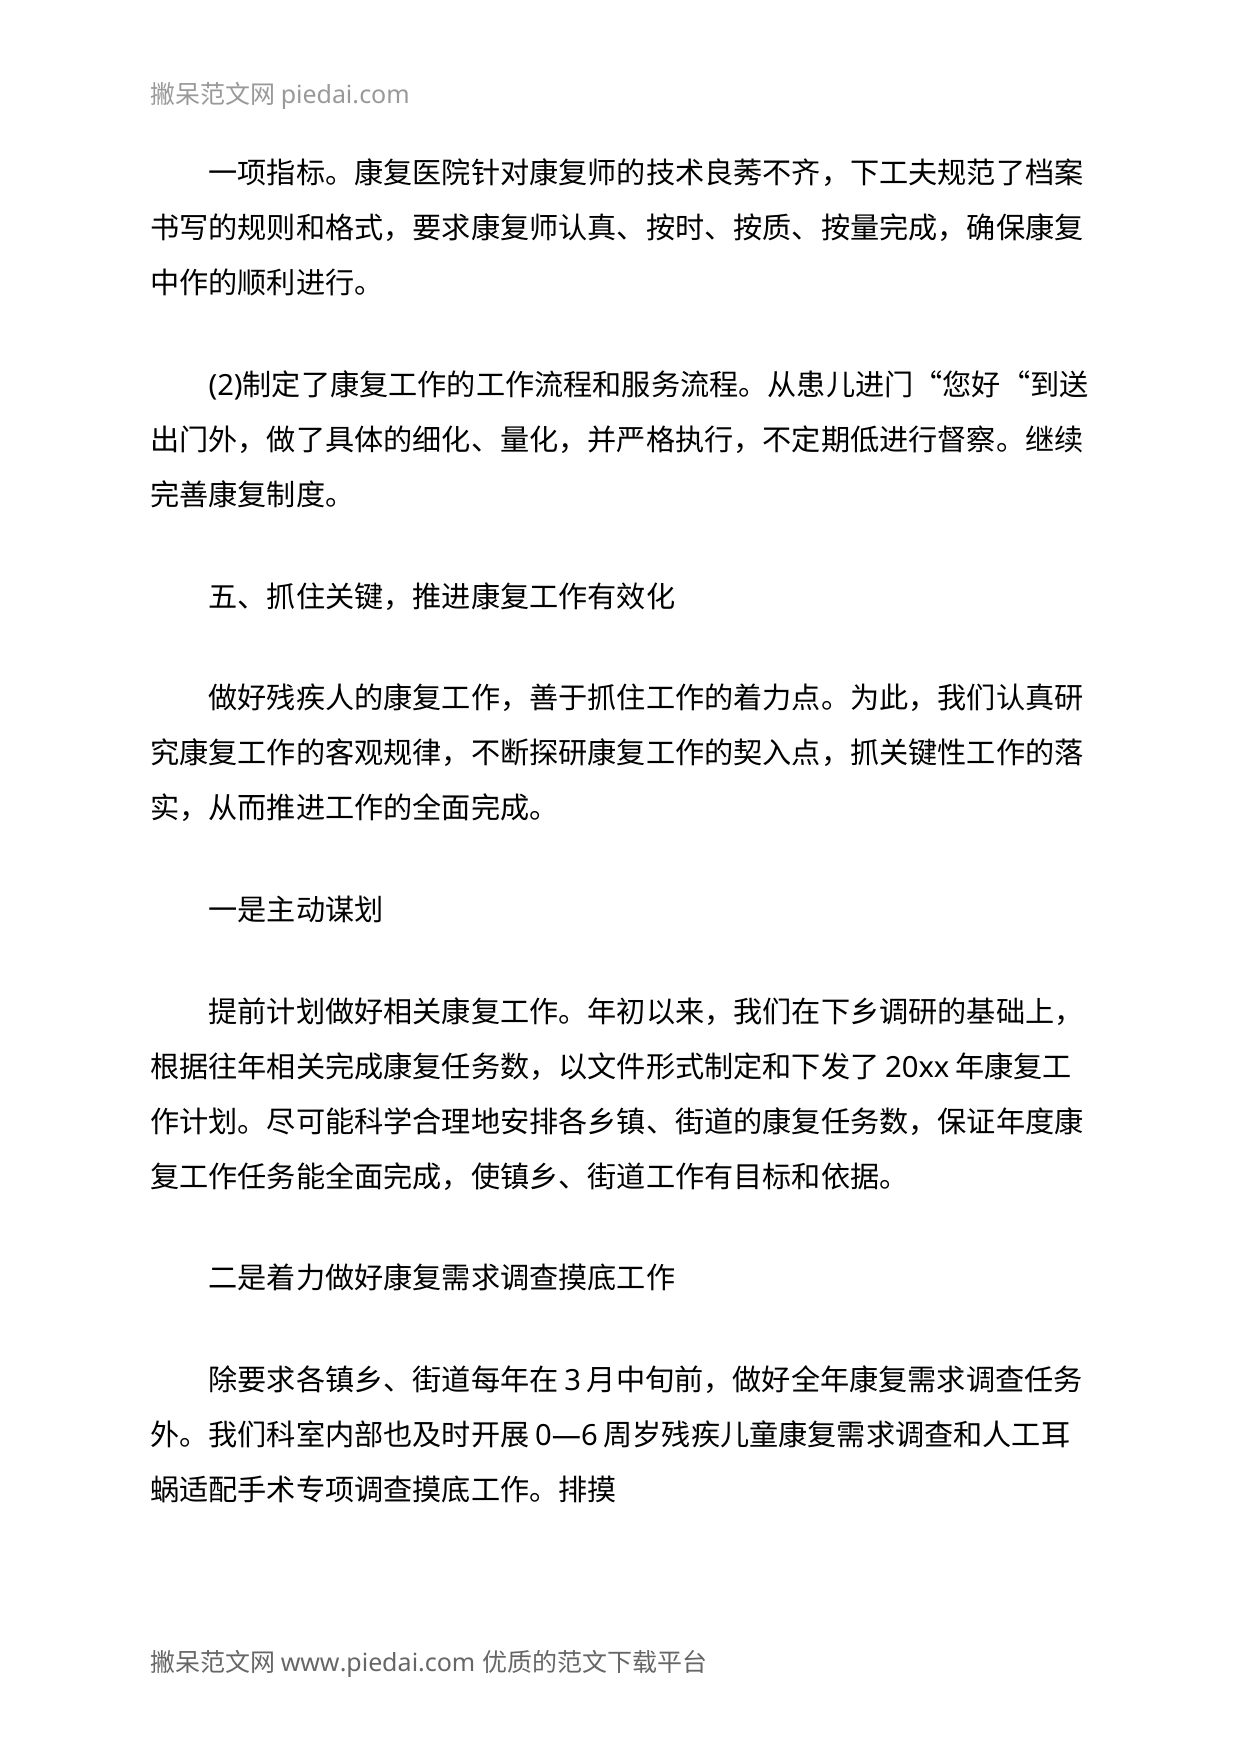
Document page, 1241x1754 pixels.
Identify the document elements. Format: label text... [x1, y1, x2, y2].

text 五、抓住关键，推进康复工作有效化 [150, 573, 1090, 616]
text 一项指标。康复医院针对康复师的技术良莠不齐，下工夫规范了档案书写的规则和格式，要求康复师认真、按时、按质、按量完成，确保康复中作的顺利进行。 [150, 150, 1090, 302]
text 做好残疾人的康复工作，善于抓住工作的着力点。为此，我们认真研究康复工作的客观规律，不断探研康复工作的契入点，抓关键性工作的落实，从而推进工作的全面完成。 [150, 675, 1090, 827]
text 除要求各镇乡、街道每年在3月中旬前，做好全年康复需求调查任务外。我们科室内部也及时开展0—6周岁残疾儿童康复需求调查和人工耳蜗适配手术专项调查摸底工作。排摸 [150, 1357, 1090, 1509]
text (2)制定了康复工作的工作流程和服务流程。从患儿进门“您好“到送出门外，做了具体的细化、量化，并严格执行，不定期低进行督察。继续完善康复制度。 [150, 362, 1090, 514]
text 二是着力做好康复需求调查摸底工作 [150, 1255, 1090, 1297]
text 一是主动谋划 [150, 887, 1090, 929]
text 提前计划做好相关康复工作。年初以来，我们在下乡调研的基础上，根据往年相关完成康复任务数，以文件形式制定和下发了20xx年康复工作计划。尽可能科学合理地安排各乡镇、街道的康复任务数，保证年度康复工作任务能全面完成，使镇乡、街道工作有目标和依据。 [150, 988, 1090, 1195]
